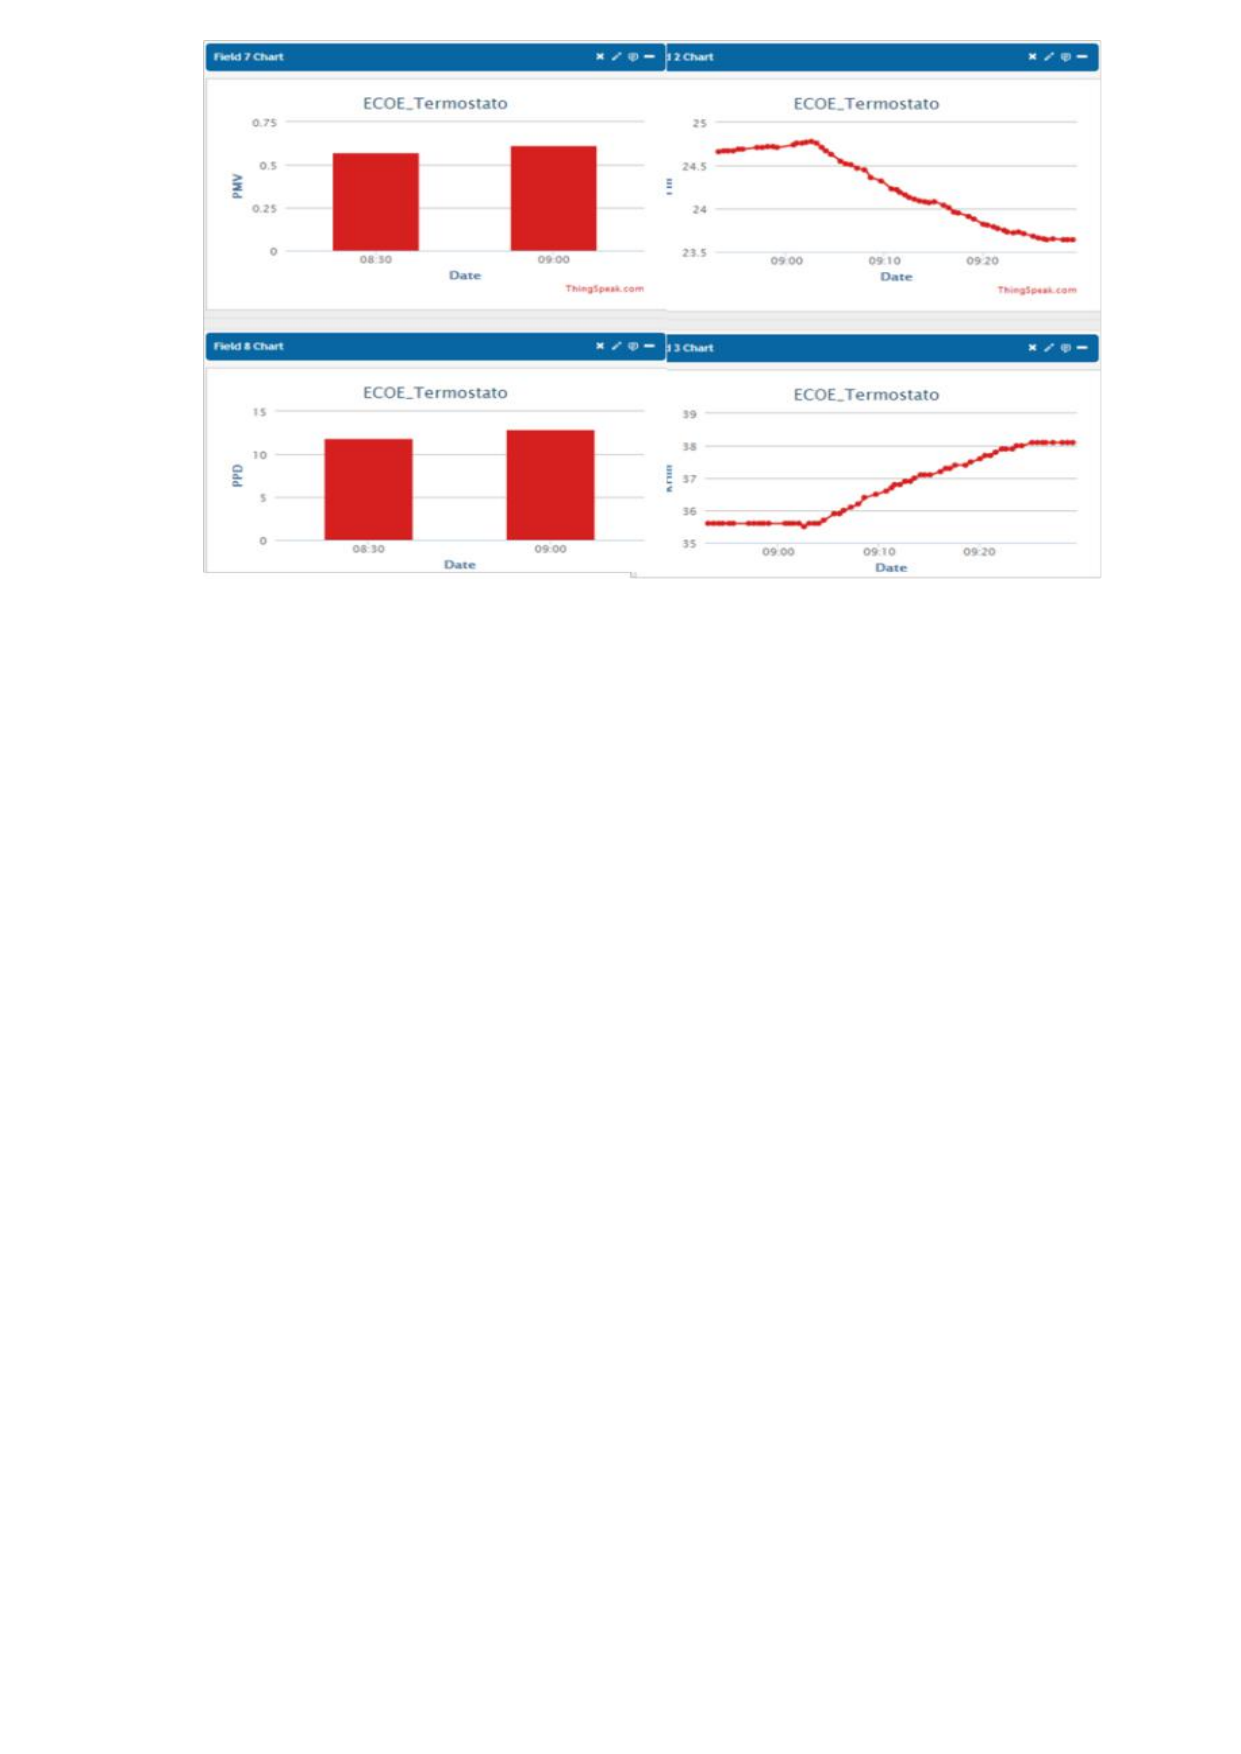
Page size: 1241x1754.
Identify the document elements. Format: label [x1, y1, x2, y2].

picture [203, 40, 1102, 579]
